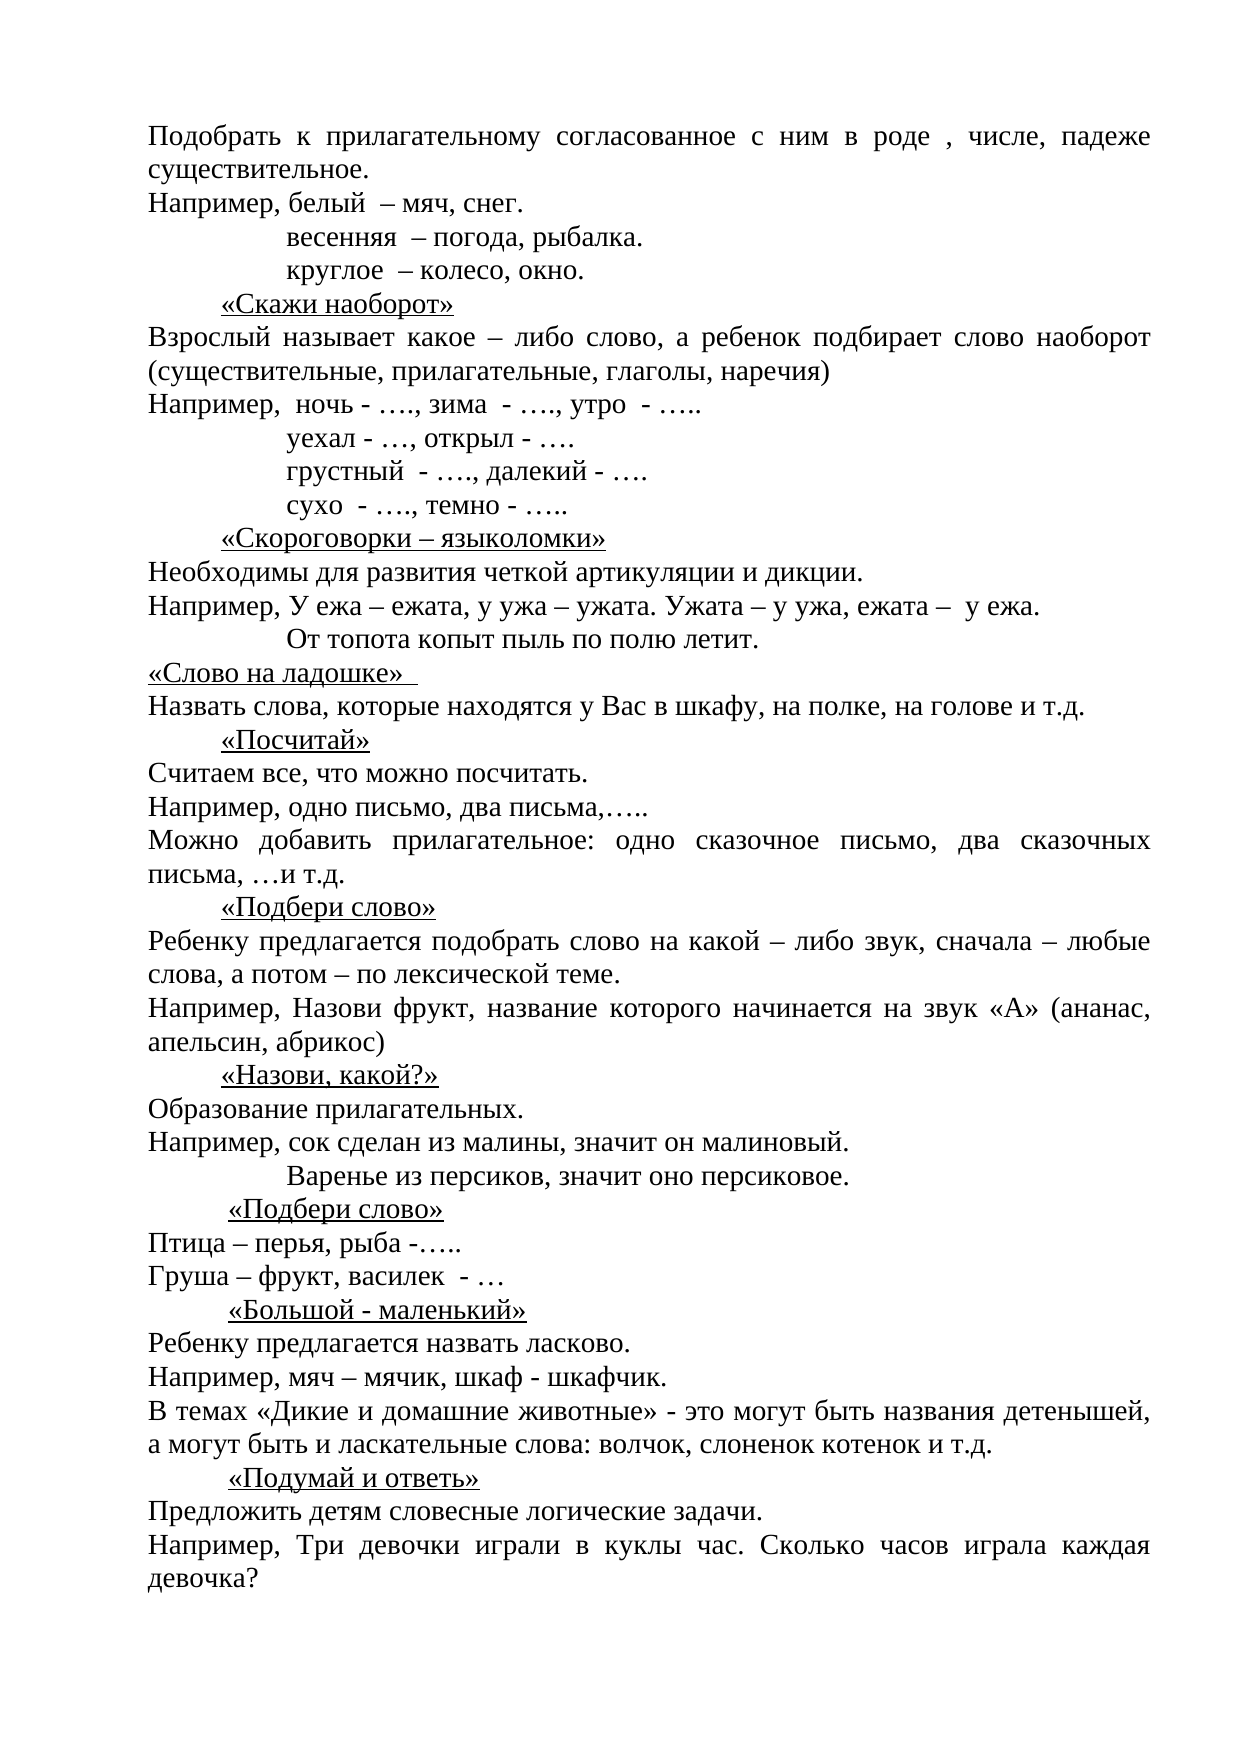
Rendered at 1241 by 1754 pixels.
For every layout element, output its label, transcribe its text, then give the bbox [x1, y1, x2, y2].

text грустный - …., далекий - …. [148, 453, 1152, 487]
text Ребенку предлагается подобрать слово на какой – либо звук, сначала – любые слова, а потом – по лексической теме. [148, 923, 1152, 990]
text Груша – фрукт, василек - … [148, 1258, 1152, 1292]
text Можно добавить прилагательное: одно сказочное письмо, два сказочных письма, …и т.д. [148, 822, 1152, 889]
text Подобрать к прилагательному согласованное с ним в роде , числе, падеже существительное. [148, 118, 1152, 185]
text Например, Три девочки играли в куклы час. Сколько часов играла каждая девочка? [148, 1527, 1152, 1594]
text весенняя – погода, рыбалка. [148, 219, 1152, 252]
text Необходимы для развития четкой артикуляции и дикции. [148, 554, 1152, 588]
text Например, У ежа – ежата, у ужа – ужата. Ужата – у ужа, ежата – у ежа. [148, 588, 1152, 621]
text Например, мяч – мячик, шкаф - шкафчик. [148, 1359, 1152, 1393]
text Взрослый называет какое – либо слово, а ребенок подбирает слово наоборот (существительные, прилагательные, глаголы, наречия) [148, 319, 1152, 386]
text «Подбери слово» [148, 1191, 1152, 1225]
text сухо - …., темно - ….. [148, 487, 1152, 521]
text «Большой - маленький» [148, 1292, 1152, 1326]
text уехал - …, открыл - …. [148, 420, 1152, 453]
text Например, Назови фрукт, название которого начинается на звук «А» (ананас, апельсин, абрикос) [148, 990, 1152, 1057]
text «Подбери слово» [148, 889, 1152, 923]
text «Скороговорки – языколомки» [148, 521, 1152, 554]
text Предложить детям словесные логические задачи. [148, 1493, 1152, 1527]
text «Назови, какой?» [148, 1057, 1152, 1091]
text круглое – колесо, окно. [148, 252, 1152, 286]
text От топота копыт пыль по полю летит. [148, 621, 1152, 655]
text Назвать слова, которые находятся у Вас в шкафу, на полке, на голове и т.д. [148, 688, 1152, 722]
text Например, белый – мяч, снег. [148, 185, 1152, 219]
text Образование прилагательных. [148, 1091, 1152, 1124]
text Например, сок сделан из малины, значит он малиновый. [148, 1124, 1152, 1158]
text «Слово на ладошке» [148, 655, 1152, 688]
text Считаем все, что можно посчитать. [148, 755, 1152, 789]
text Ребенку предлагается назвать ласково. [148, 1326, 1152, 1359]
text Птица – перья, рыба -….. [148, 1225, 1152, 1258]
text Например, одно письмо, два письма,….. [148, 789, 1152, 822]
text «Подумай и ответь» [148, 1460, 1152, 1493]
text «Скажи наоборот» [148, 286, 1152, 319]
text Например, ночь - …., зима - …., утро - ….. [148, 386, 1152, 420]
text «Посчитай» [148, 722, 1152, 755]
text Варенье из персиков, значит оно персиковое. [148, 1158, 1152, 1191]
text В темах «Дикие и домашние животные» - это могут быть названия детенышей, а могут быть и ласкательные слова: волчок, слоненок котенок и т.д. [148, 1393, 1152, 1460]
